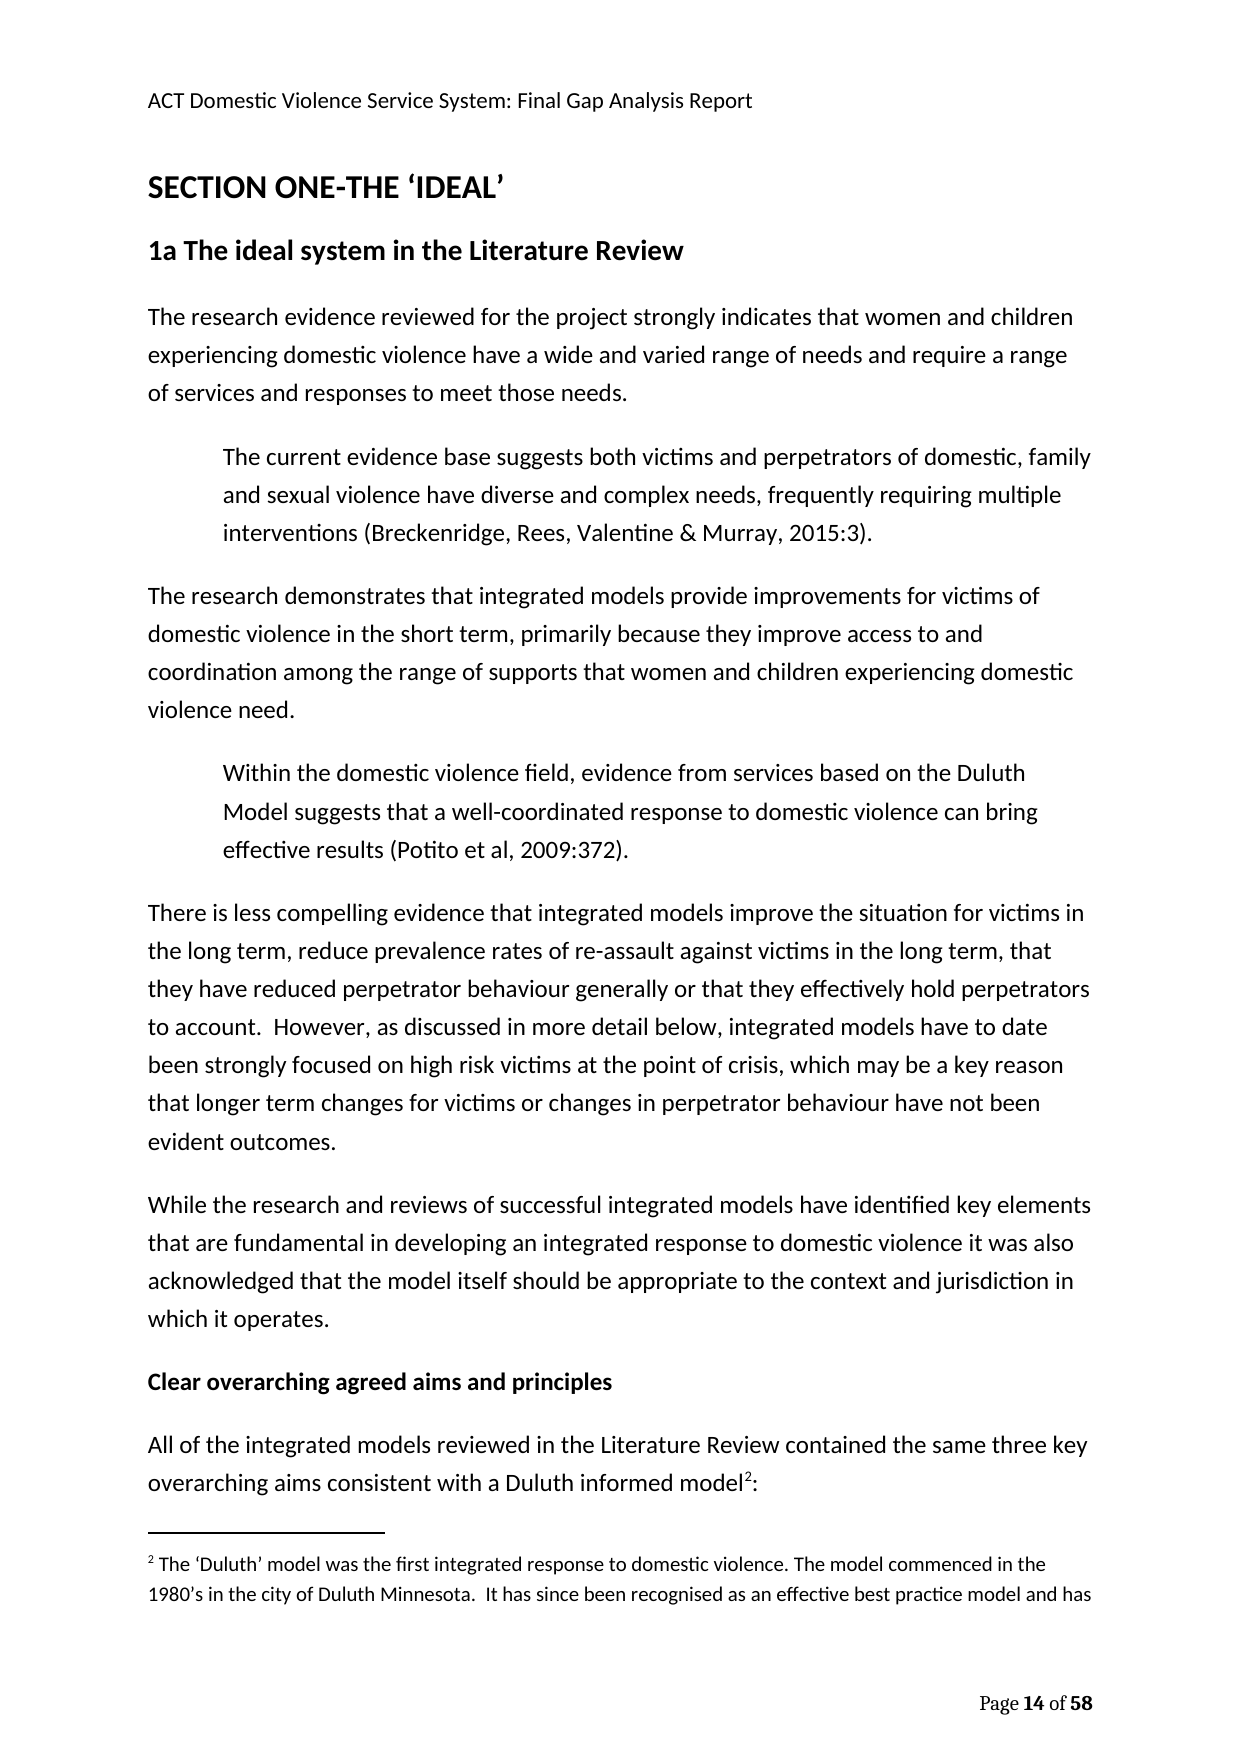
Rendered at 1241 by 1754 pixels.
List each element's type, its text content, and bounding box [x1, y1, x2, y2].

subtitle SECTION ONE-THE ‘IDEAL’ [148, 166, 1092, 207]
text The current evidence base suggests both victims and perpetrators of domestic, family and sexual violence have diverse and complex needs, frequently requiring multiple interventions (Breckenridge, Rees, Valentine & Murray, 2015:3). [223, 441, 1092, 547]
text While the research and reviews of successful integrated models have identified key elements that are fundamental in developing an integrated response to domestic violence it was also acknowledged that the model itself should be appropriate to the context and jurisdiction in which it operates. [148, 1189, 1092, 1334]
text Within the domestic violence field, evidence from services based on the Duluth Model suggests that a well-coordinated response to domestic violence can bring effective results (Potito et al, 2009:372). [223, 757, 1092, 864]
subtitle Clear overarching agreed aims and principles [148, 1366, 1092, 1397]
text All of the integrated models reviewed in the Literature Review contained the same three key overarching aims consistent with a Duluth informed model: [148, 1429, 1092, 1498]
text There is less compelling evidence that integrated models improve the situation for victims in the long term, reduce prevalence rates of re-assault against victims in the long term, that they have reduced perpetrator behaviour generally or that they effectively hold perpetrators to account. However, as discussed in more detail below, integrated models have to date been strongly focused on high risk victims at the point of crisis, which may be a key reason that longer term changes for victims or changes in perpetrator behaviour have not been evident outcomes. [148, 897, 1092, 1156]
subtitle 1a The ideal system in the Literature Review [148, 232, 1092, 267]
text The research demonstrates that integrated models provide improvements for victims of domestic violence in the short term, primarily because they improve access to and coordination among the range of supports that women and children experiencing domestic violence need. [148, 580, 1092, 725]
text The research evidence reviewed for the project strongly indicates that women and children experiencing domestic violence have a wide and varied range of needs and require a range of services and responses to meet those needs. [148, 301, 1092, 408]
